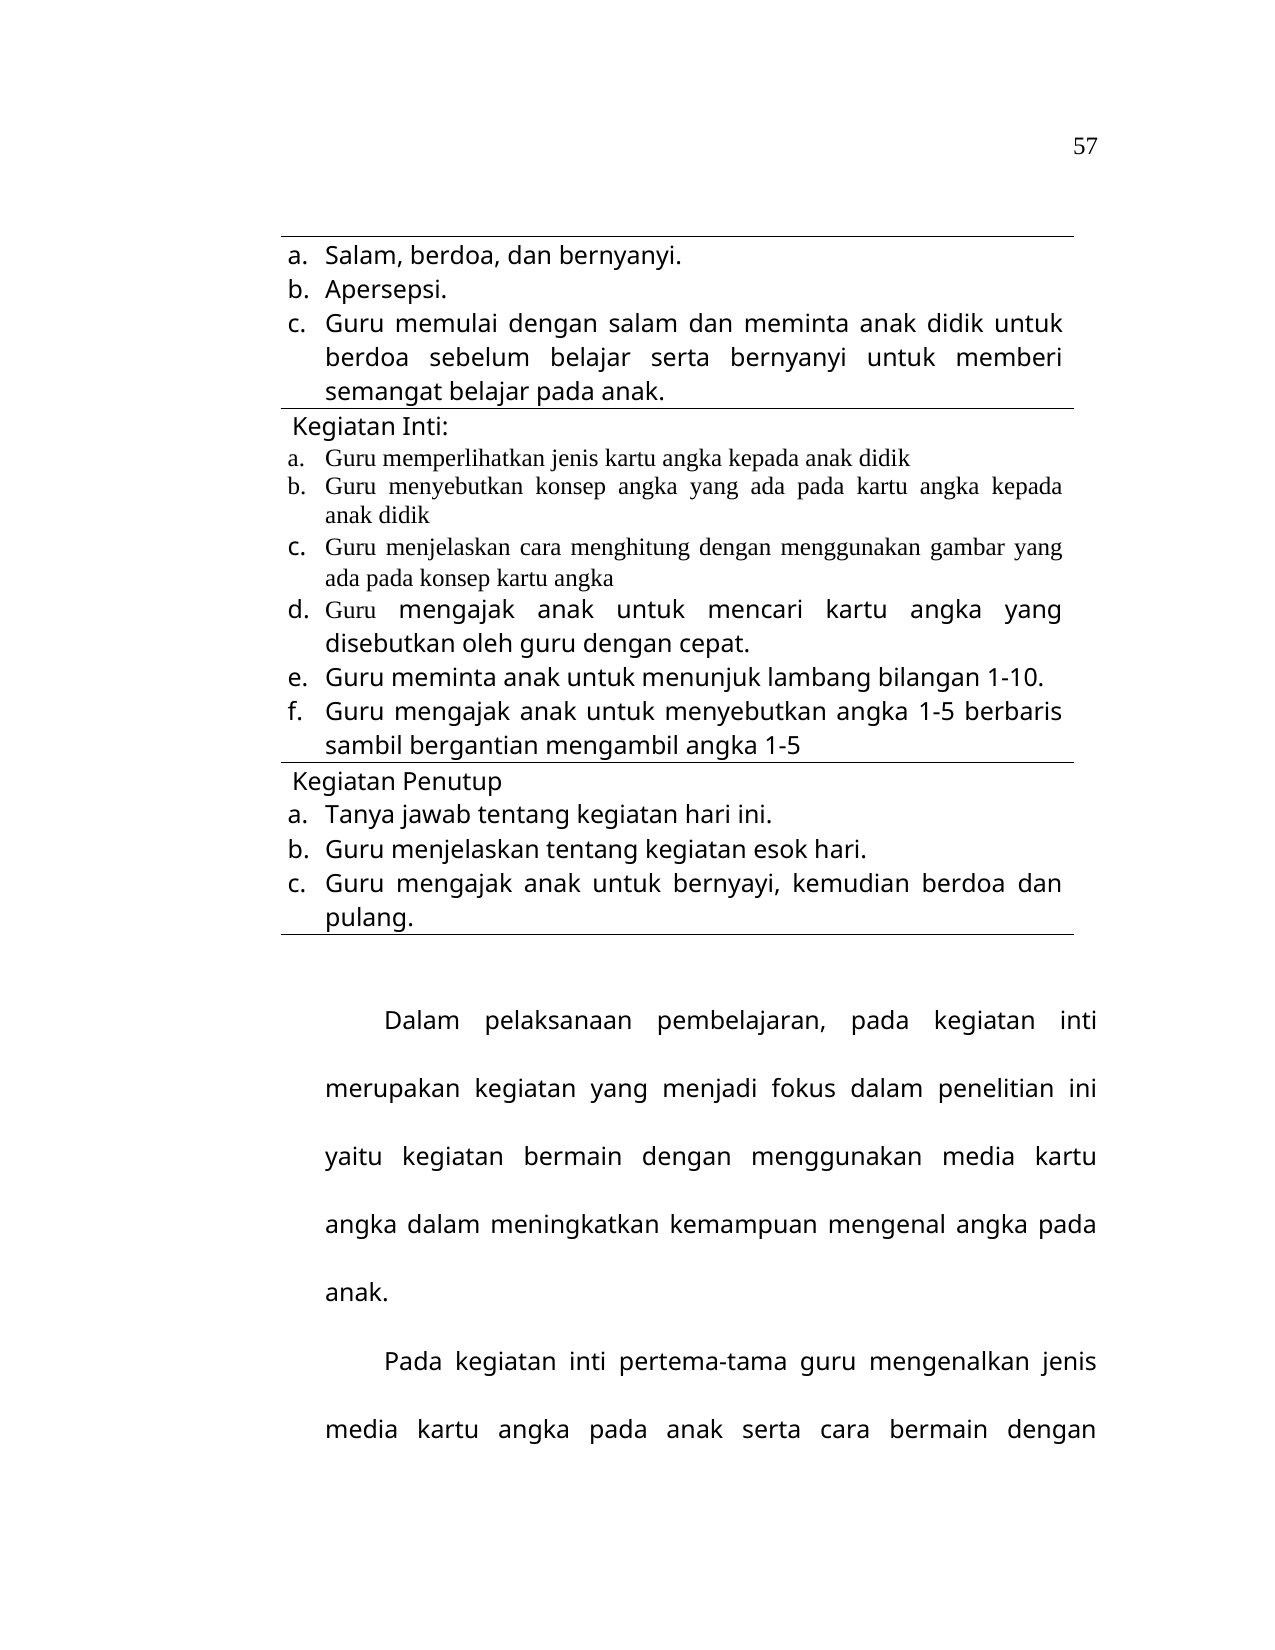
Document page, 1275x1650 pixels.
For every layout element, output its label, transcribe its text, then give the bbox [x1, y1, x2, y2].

table_cell Kegiatan Penutup Tanya jawab tentang kegiatan hari ini. Guru menjelaskan tentang kegiatan esok hari. Guru mengajak anak untuk bernyayi, kemudian berdoa dan pulang. [281, 763, 1074, 933]
list Dalam pelaksanaan pembelajaran, pada kegiatan inti merupakan kegiatan yang menjadi fokus dalam penelitian ini yaitu kegiatan bermain dengan menggunakan media kartu angka dalam meningkatkan kemampuan mengenal angka pada anak. [325, 1003, 1098, 1309]
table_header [281, 237, 1074, 408]
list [325, 1343, 1098, 1445]
table_cell Kegiatan Inti: Guru memperlihatkan jenis kartu angka kepada anak didik Guru menyebutkan konsep angka yang ada pada kartu angka kepada anak didik Guru menjelaskan cara menghitung dengan menggunakan gambar yang ada pada konsep kartu angka Guru mengajak anak untuk mencari kartu angka yang disebutkan oleh guru dengan cepat. Guru meminta anak untuk menunjuk lambang bilangan 1-10. Guru mengajak anak untuk menyebutkan angka 1-5 berbaris sambil bergantian mengambil angka 1-5 [281, 409, 1074, 762]
